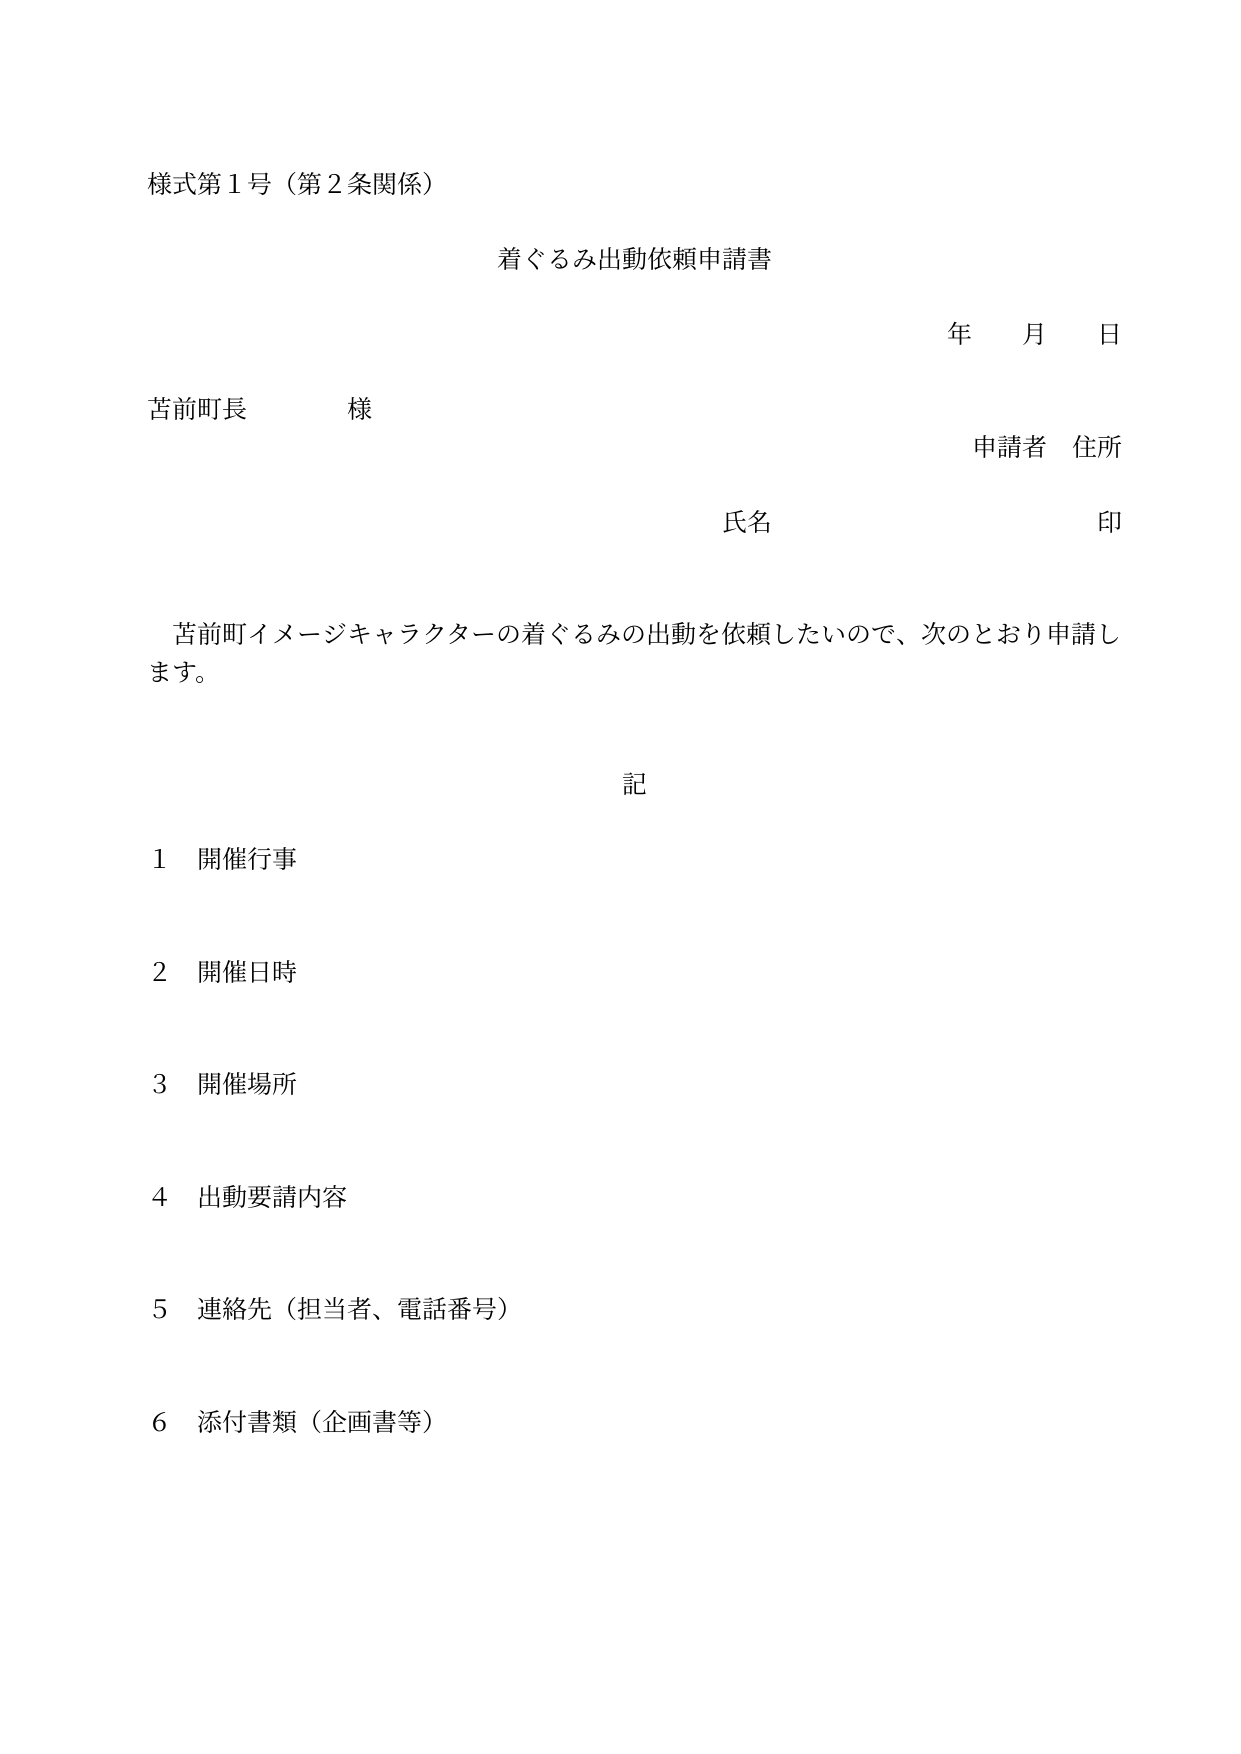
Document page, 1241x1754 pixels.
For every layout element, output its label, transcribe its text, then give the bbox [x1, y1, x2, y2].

text 苫前町イメージキャラクターの着ぐるみの出動を依頼したいので、次のとおり申請します。 [148, 614, 1122, 689]
text ４ 出動要請内容 [148, 1177, 1122, 1214]
subtitle 記 [148, 764, 1122, 802]
text ５ 連絡先（担当者、電話番号） [148, 1289, 1122, 1327]
text １ 開催行事 [148, 839, 1122, 877]
text 着ぐるみ出動依頼申請書 [148, 239, 1122, 277]
text ６ 添付書類（企画書等） [148, 1402, 1122, 1439]
text 申請者 住所 [148, 427, 1122, 464]
text 氏名 印 [148, 502, 1122, 539]
text 苫前町長 様 [148, 389, 1122, 427]
text ３ 開催場所 [148, 1064, 1122, 1102]
text ２ 開催日時 [148, 952, 1122, 989]
text 年 月 日 [148, 314, 1122, 352]
text 様式第１号（第２条関係） [148, 164, 1122, 202]
